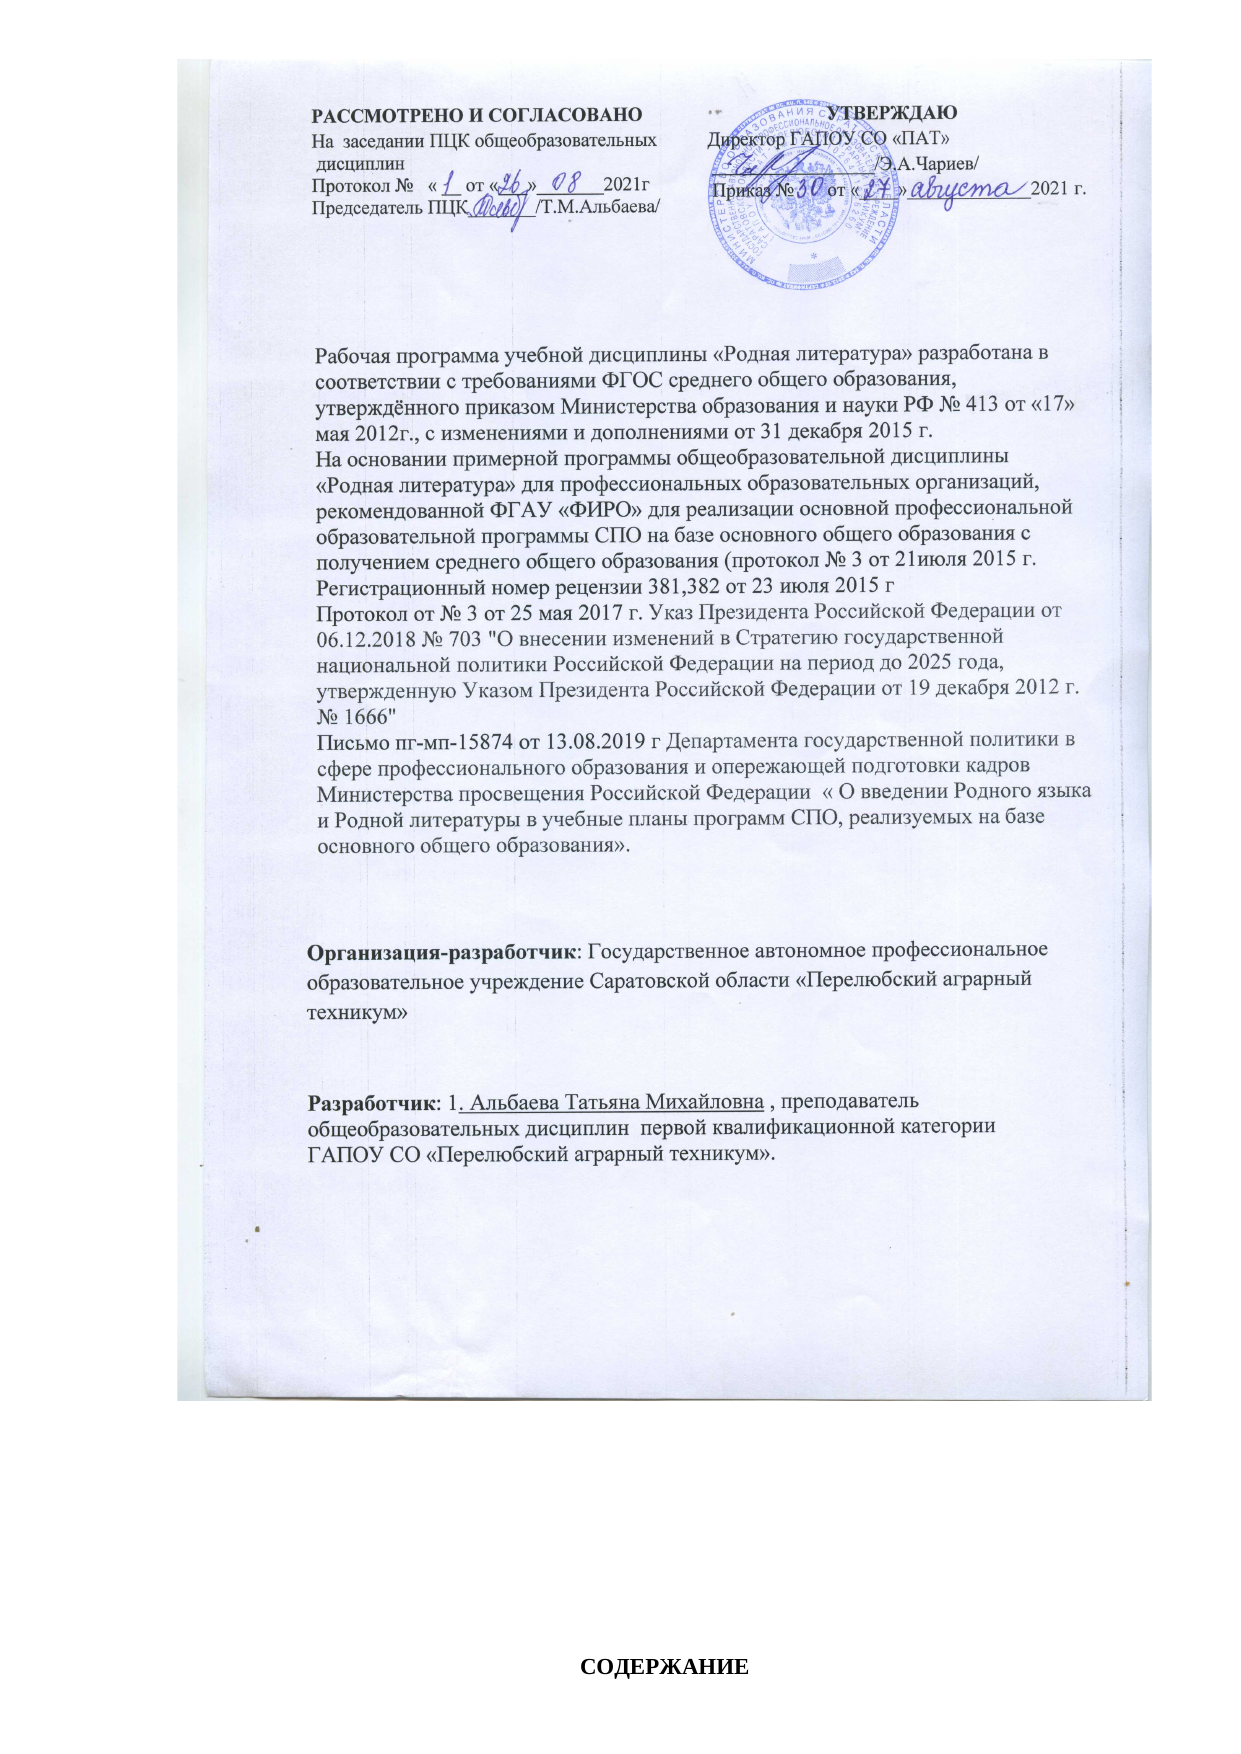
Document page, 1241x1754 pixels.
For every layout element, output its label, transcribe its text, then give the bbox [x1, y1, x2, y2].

text СОДЕРЖАНИЕ [177, 1653, 1152, 1679]
picture [177, 59, 1152, 1401]
